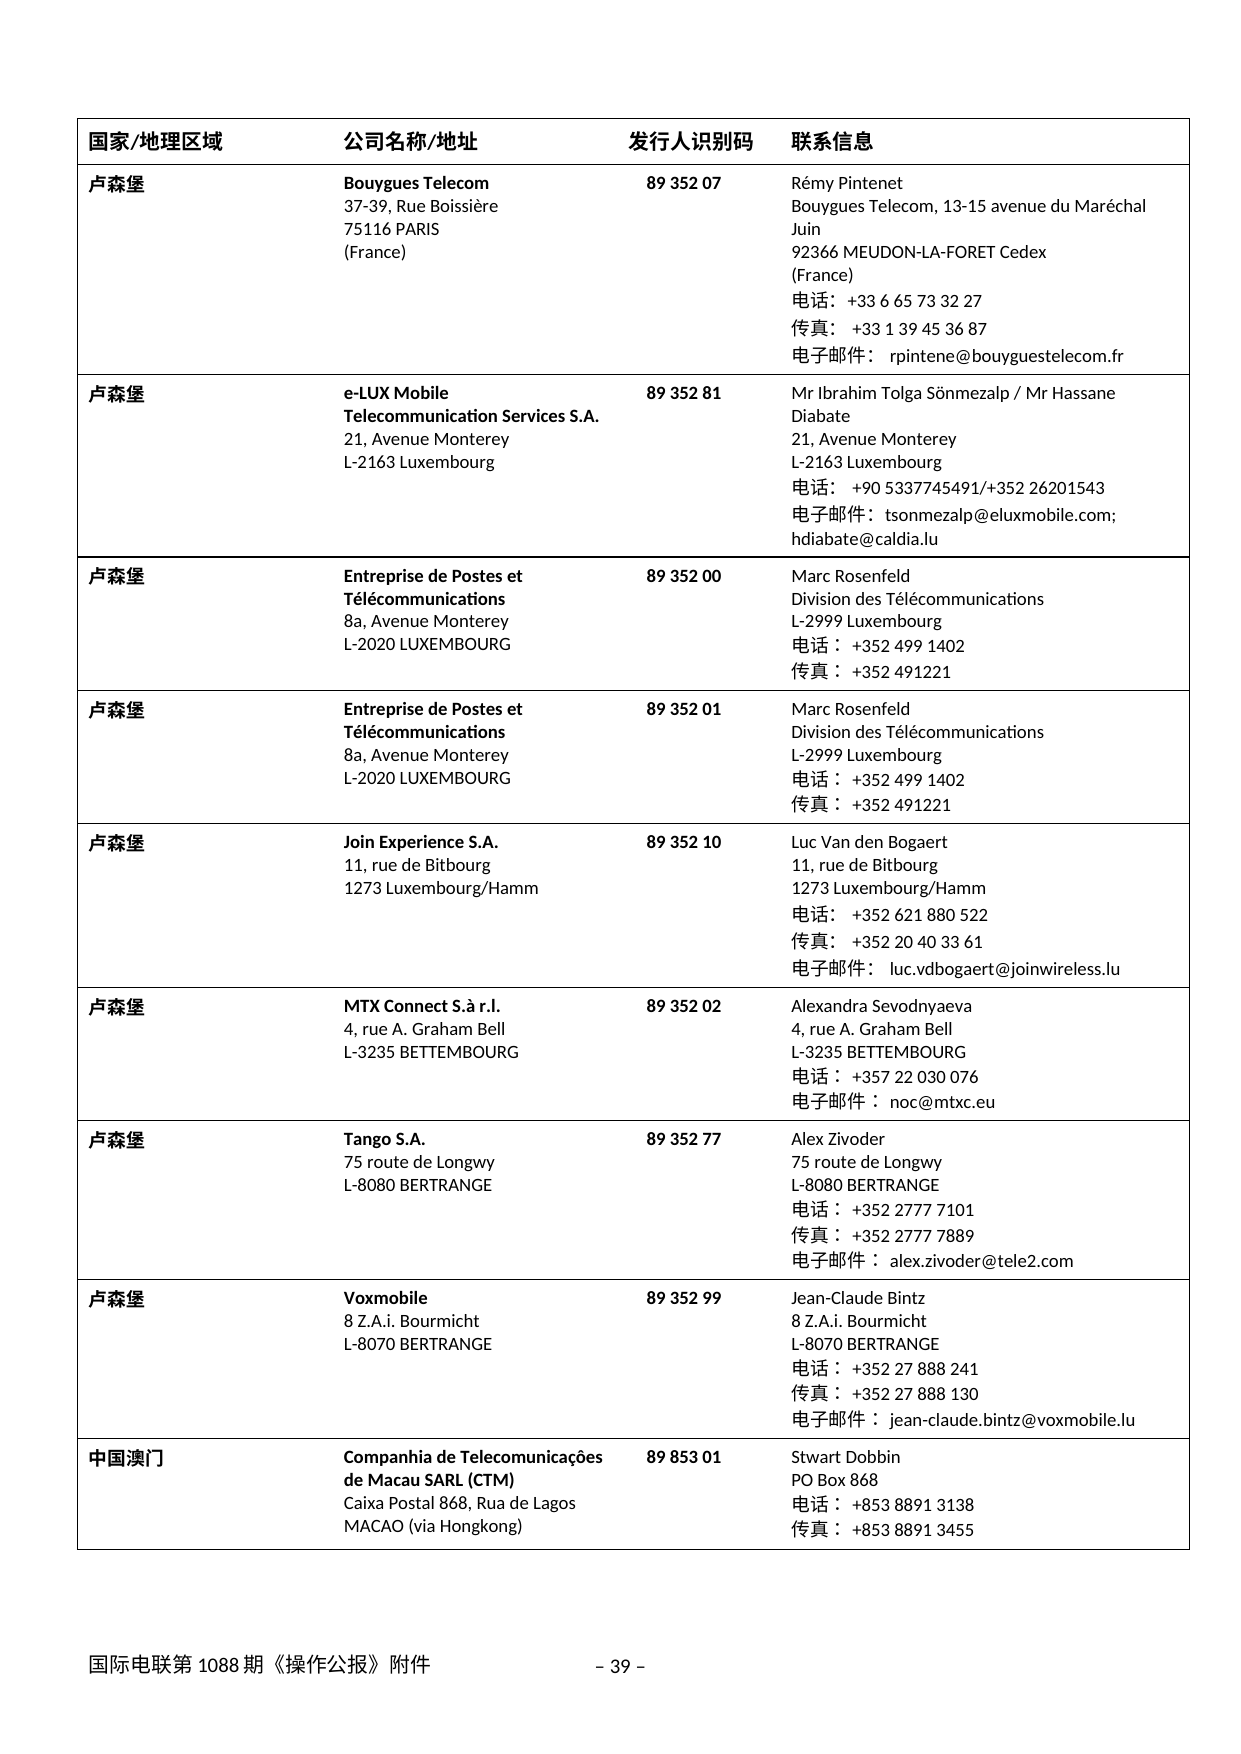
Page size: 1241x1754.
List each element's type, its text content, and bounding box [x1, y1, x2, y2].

table_cell Marc Rosenfeld Division des Télécommunications L-2999 Luxembourg 电话： +352 499 1402 传真： +352 491221 [780, 691, 1189, 823]
table_cell 卢森堡 [78, 375, 332, 556]
table_cell Luc Van den Bogaert 11, rue de Bitbourg 1273 Luxembourg/Hamm 电话： +352 621 880 522 传真： +352 20 40 33 61 电子邮件： luc.vdbogaert@joinwireless.lu [780, 824, 1189, 987]
table_cell Companhia de Telecomunicaçôes de Macau SARL (CTM) Caixa Postal 868, Rua de Lagos MACAO (via Hongkong) [333, 1439, 617, 1548]
table_cell Join Experience S.A. 11, rue de Bitbourg 1273 Luxembourg/Hamm [333, 824, 617, 987]
table_cell Bouygues Telecom 37-39, Rue Boissière 75116 PARIS (France) [333, 165, 617, 374]
table_cell Stwart Dobbin PO Box 868 电话： +853 8891 3138 传真： +853 8891 3455 [780, 1439, 1189, 1548]
table_cell Alexandra Sevodnyaeva 4, rue A. Graham Bell L-3235 BETTEMBOURG 电话： +357 22 030 076 电子邮件： noc@mtxc.eu [780, 988, 1189, 1120]
table_cell 89 352 07 [618, 165, 780, 374]
table_cell 卢森堡 [78, 558, 332, 690]
table_cell Marc Rosenfeld Division des Télécommunications L-2999 Luxembourg 电话： +352 499 1402 传真： +352 491221 [780, 558, 1189, 690]
table_cell 卢森堡 [78, 165, 332, 374]
table_cell Jean-Claude Bintz 8 Z.A.i. Bourmicht L-8070 BERTRANGE 电话： +352 27 888 241 传真： +352 27 888 130 电子邮件： jean-claude.bintz@voxmobile.lu [780, 1280, 1189, 1438]
table_header 发行人识别码 [618, 119, 780, 164]
table_cell Entreprise de Postes et Télécommunications 8a, Avenue Monterey L-2020 LUXEMBOURG [333, 558, 617, 690]
table_header 国家/地理区域 [78, 119, 332, 164]
table_cell MTX Connect S.à r.l. 4, rue A. Graham Bell L-3235 BETTEMBOURG [333, 988, 617, 1120]
table_cell 89 352 01 [618, 691, 780, 823]
table_cell 卢森堡 [78, 824, 332, 987]
table_cell 89 352 10 [618, 824, 780, 987]
table_cell 89 352 02 [618, 988, 780, 1120]
table_cell Rémy Pintenet Bouygues Telecom, 13-15 avenue du Maréchal Juin 92366 MEUDON-LA-FORET Cedex (France) 电话：+33 6 65 73 32 27 传真： +33 1 39 45 36 87 电子邮件： rpintene@bouyguestelecom.fr [780, 165, 1189, 374]
table_cell Entreprise de Postes et Télécommunications 8a, Avenue Monterey L-2020 LUXEMBOURG [333, 691, 617, 823]
table_cell 89 853 01 [618, 1439, 780, 1548]
table_cell 89 352 99 [618, 1280, 780, 1438]
table_cell 89 352 77 [618, 1121, 780, 1279]
table_cell 中国澳门 [78, 1439, 332, 1548]
table_cell 89 352 81 [618, 375, 780, 556]
table_header 联系信息 [780, 119, 1189, 164]
table_cell 卢森堡 [78, 691, 332, 823]
table_cell Tango S.A. 75 route de Longwy L-8080 BERTRANGE [333, 1121, 617, 1279]
table_cell e-LUX Mobile Telecommunication Services S.A. 21, Avenue Monterey L-2163 Luxembourg [333, 375, 617, 556]
table_header 公司名称/地址 [333, 119, 617, 164]
table_cell Alex Zivoder 75 route de Longwy L-8080 BERTRANGE 电话： +352 2777 7101 传真： +352 2777 7889 电子邮件： alex.zivoder@tele2.com [780, 1121, 1189, 1279]
table_cell Mr Ibrahim Tolga Sönmezalp / Mr Hassane Diabate 21, Avenue Monterey L-2163 Luxembourg 电话： +90 5337745491/+352 26201543 电子邮件：tsonmezalp@eluxmobile.com; hdiabate@caldia.lu [780, 375, 1189, 556]
table_cell 卢森堡 [78, 988, 332, 1120]
table_cell 89 352 00 [618, 558, 780, 690]
table_cell 卢森堡 [78, 1280, 332, 1438]
table_cell Voxmobile 8 Z.A.i. Bourmicht L-8070 BERTRANGE [333, 1280, 617, 1438]
table_cell 卢森堡 [78, 1121, 332, 1279]
